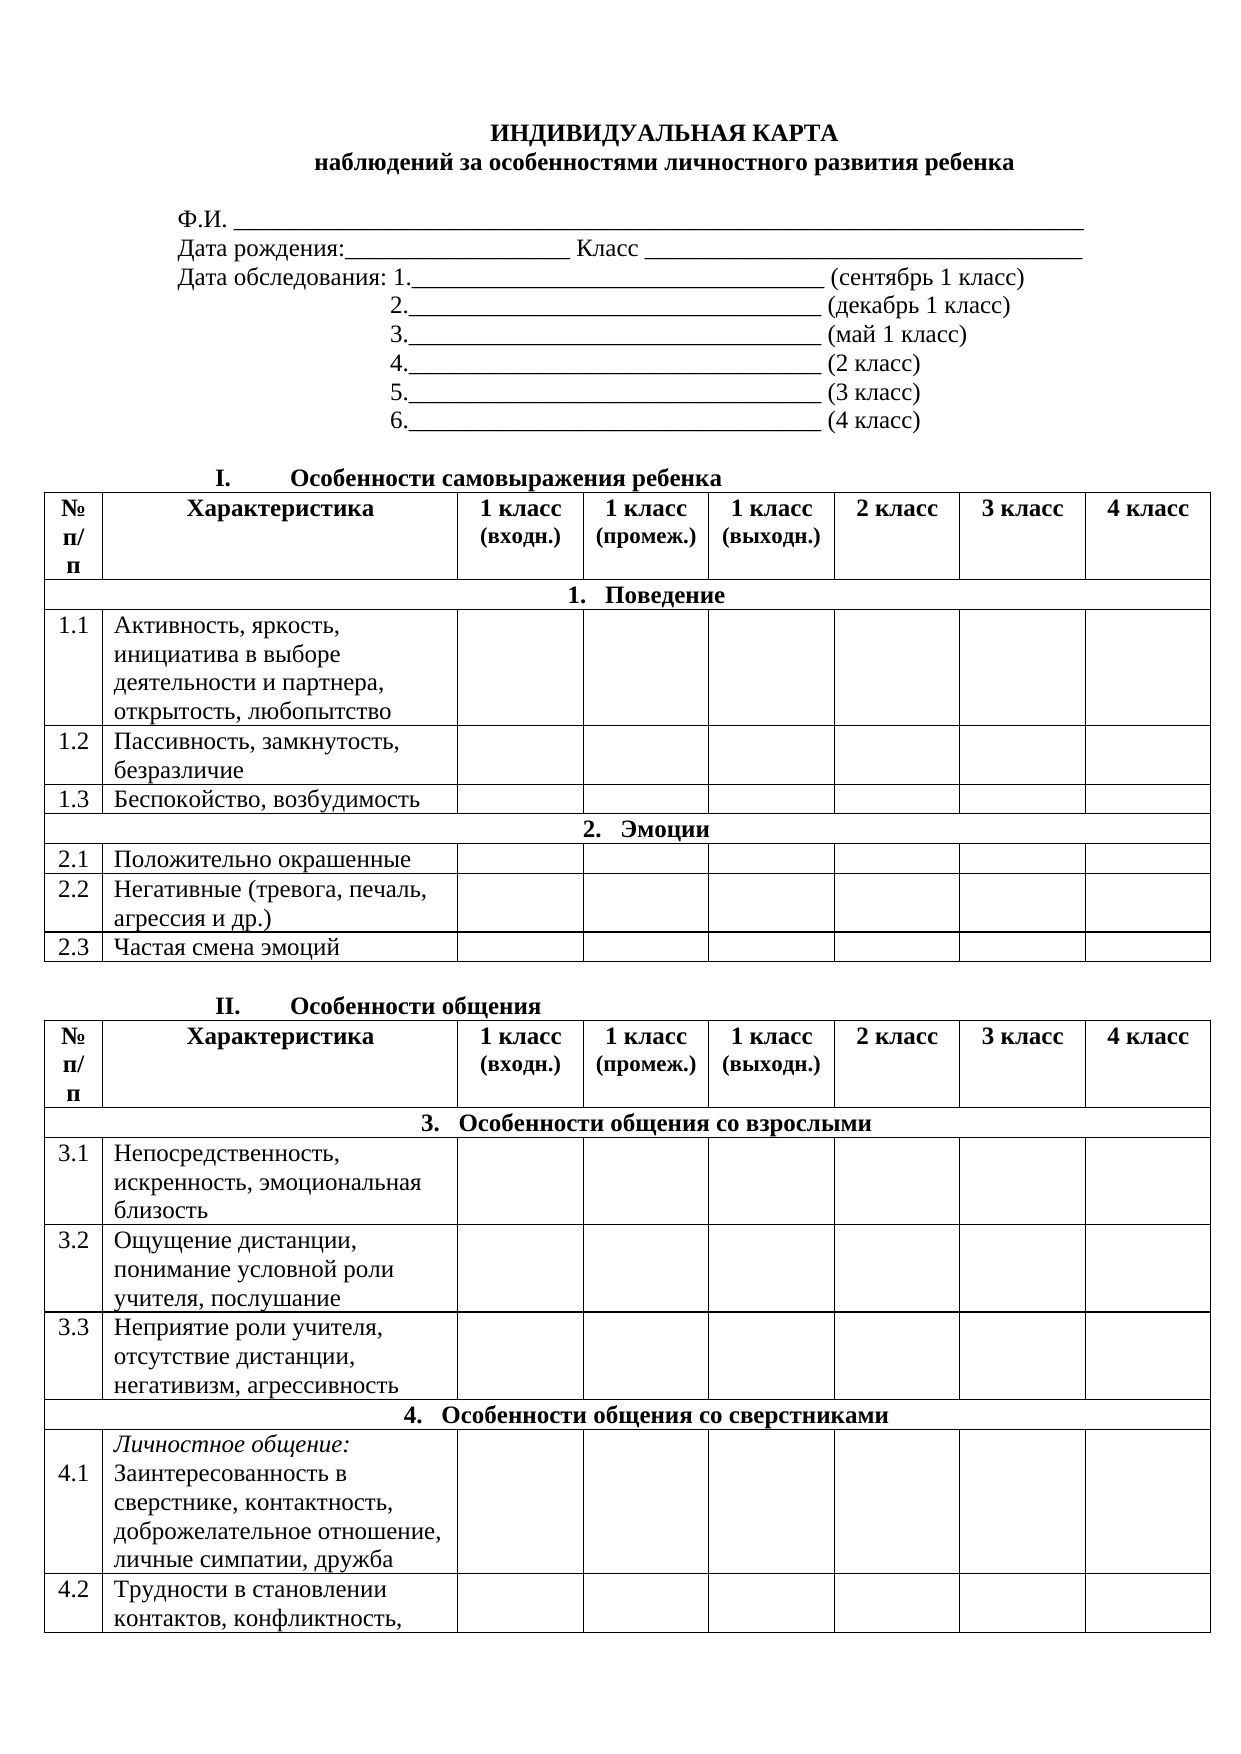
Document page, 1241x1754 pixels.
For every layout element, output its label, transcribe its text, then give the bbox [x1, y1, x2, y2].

table_cell [1086, 1574, 1210, 1632]
table_cell [584, 610, 708, 725]
table_cell [835, 1430, 959, 1573]
table_cell Положительно окрашенные [103, 844, 457, 873]
table_cell Особенности общения со сверстниками [45, 1400, 1210, 1428]
table_cell [584, 844, 708, 873]
table_cell Частая смена эмоций [103, 933, 457, 961]
table_cell [1086, 610, 1210, 725]
table_cell Пассивность, замкнутость, безразличие [103, 726, 457, 783]
table_cell [709, 726, 834, 783]
table_cell [1086, 1313, 1210, 1399]
table_cell [458, 1574, 583, 1632]
table_cell [835, 726, 959, 783]
text Ф.И. ____________________________________________________________________ [177, 204, 1152, 233]
table_header № п/п [45, 1021, 102, 1107]
table_cell [960, 844, 1085, 873]
table_cell [709, 1313, 834, 1399]
table_cell [960, 874, 1085, 931]
table_cell [458, 1225, 583, 1311]
table_cell [458, 1430, 583, 1573]
table_cell [709, 1225, 834, 1311]
table_cell [458, 874, 583, 931]
table_cell [709, 844, 834, 873]
table_cell [835, 874, 959, 931]
table_cell [960, 1225, 1085, 1311]
table_cell [709, 874, 834, 931]
table_header 1 класс (входн.) [458, 493, 583, 579]
table_cell [458, 1313, 583, 1399]
list Особенности общения [215, 991, 1152, 1020]
table_cell [835, 785, 959, 813]
table_cell [835, 610, 959, 725]
table_cell [960, 726, 1085, 783]
list Особенности самовыражения ребенка [215, 463, 1152, 492]
table_cell Эмоции [45, 814, 1210, 843]
table_cell [458, 1138, 583, 1224]
table_cell [458, 933, 583, 961]
table_cell 1.3 [45, 785, 102, 813]
table_cell [458, 844, 583, 873]
table_cell [709, 1574, 834, 1632]
table_cell [835, 1138, 959, 1224]
table_cell [1086, 1225, 1210, 1311]
table_cell [709, 1138, 834, 1224]
table_cell 2.2 [45, 874, 102, 931]
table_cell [103, 1574, 457, 1632]
table_header 1 класс (промеж.) [584, 1021, 708, 1107]
table_cell [709, 610, 834, 725]
table_cell [960, 1313, 1085, 1399]
table_cell [458, 726, 583, 783]
table_cell 3.1 [45, 1138, 102, 1224]
table_header 3 класс [960, 1021, 1085, 1107]
table_header 2 класс [835, 1021, 959, 1107]
table_cell Особенности общения со взрослыми [45, 1108, 1210, 1137]
table_header № п/п [45, 493, 102, 579]
table_cell [458, 785, 583, 813]
table_cell [458, 610, 583, 725]
table_cell [835, 1313, 959, 1399]
table_cell 4.2 [45, 1574, 102, 1632]
table_cell 3.3 [45, 1313, 102, 1399]
table_cell [584, 1225, 708, 1311]
text 4._________________________________ (2 класс) [177, 348, 1152, 377]
table_cell [960, 1138, 1085, 1224]
table_cell Непосредственность, искренность, эмоциональная близость [103, 1138, 457, 1224]
table_header Характеристика [103, 1021, 457, 1107]
table_cell [1086, 1138, 1210, 1224]
table_cell [709, 1430, 834, 1573]
text ИНДИВИДУАЛЬНАЯ КАРТА [177, 118, 1152, 147]
table_cell 2.3 [45, 933, 102, 961]
table_cell [584, 726, 708, 783]
table_cell [1086, 874, 1210, 931]
table_cell 1.1 [45, 610, 102, 725]
table_cell Беспокойство, возбудимость [103, 785, 457, 813]
table_cell 4.1 [45, 1430, 102, 1573]
text наблюдений за особенностями личностного развития ребенка [177, 147, 1152, 176]
table_cell 1.2 [45, 726, 102, 783]
table_header 3 класс [960, 493, 1085, 579]
table_cell Личностное общение: Заинтересованность в сверстнике, контактность, доброжелательное отношение, личные симпатии, дружба [103, 1430, 457, 1573]
table_cell Ощущение дистанции, понимание условной роли учителя, послушание [103, 1225, 457, 1311]
table_cell [1086, 933, 1210, 961]
table_cell [1086, 726, 1210, 783]
table_cell [835, 933, 959, 961]
table_cell [960, 933, 1085, 961]
table_header 4 класс [1086, 1021, 1210, 1107]
table_cell [584, 1313, 708, 1399]
text 2._________________________________ (декабрь 1 класс) [177, 291, 1152, 319]
table_cell 2.1 [45, 844, 102, 873]
table_cell [1086, 785, 1210, 813]
table_cell [709, 785, 834, 813]
table_cell 3.2 [45, 1225, 102, 1311]
table_cell [960, 785, 1085, 813]
table_header 4 класс [1086, 493, 1210, 579]
table_cell [960, 1430, 1085, 1573]
table_header 2 класс [835, 493, 959, 579]
text Дата обследования: 1._________________________________ (сентябрь 1 класс) [177, 262, 1152, 291]
table_cell [584, 1430, 708, 1573]
table_header 1 класс (входн.) [458, 1021, 583, 1107]
table_cell [584, 1138, 708, 1224]
table_header Характеристика [103, 493, 457, 579]
table_cell [835, 844, 959, 873]
table_header 1 класс (промеж.) [584, 493, 708, 579]
table_cell [584, 874, 708, 931]
table_header 1 класс (выходн.) [709, 1021, 834, 1107]
table_cell [960, 610, 1085, 725]
table_cell [584, 933, 708, 961]
table_cell [584, 785, 708, 813]
table_cell [835, 1225, 959, 1311]
text 3._________________________________ (май 1 класс) [177, 319, 1152, 348]
text Дата рождения:__________________ Класс ___________________________________ [177, 233, 1152, 262]
table_cell Поведение [45, 580, 1210, 609]
table_header 1 класс (выходн.) [709, 493, 834, 579]
table_cell [960, 1574, 1085, 1632]
table_cell [835, 1574, 959, 1632]
table_cell Негативные (тревога, печаль, агрессия и др.) [103, 874, 457, 931]
table_cell Неприятие роли учителя, отсутствие дистанции, негативизм, агрессивность [103, 1313, 457, 1399]
table_cell [1086, 1430, 1210, 1573]
table_cell [709, 933, 834, 961]
text 5._________________________________ (3 класс) [177, 377, 1152, 406]
text 6._________________________________ (4 класс) [177, 406, 1152, 434]
table_cell [584, 1574, 708, 1632]
table_cell Активность, яркость, инициатива в выборе деятельности и партнера, открытость, любопытство [103, 610, 457, 725]
table_cell [1086, 844, 1210, 873]
